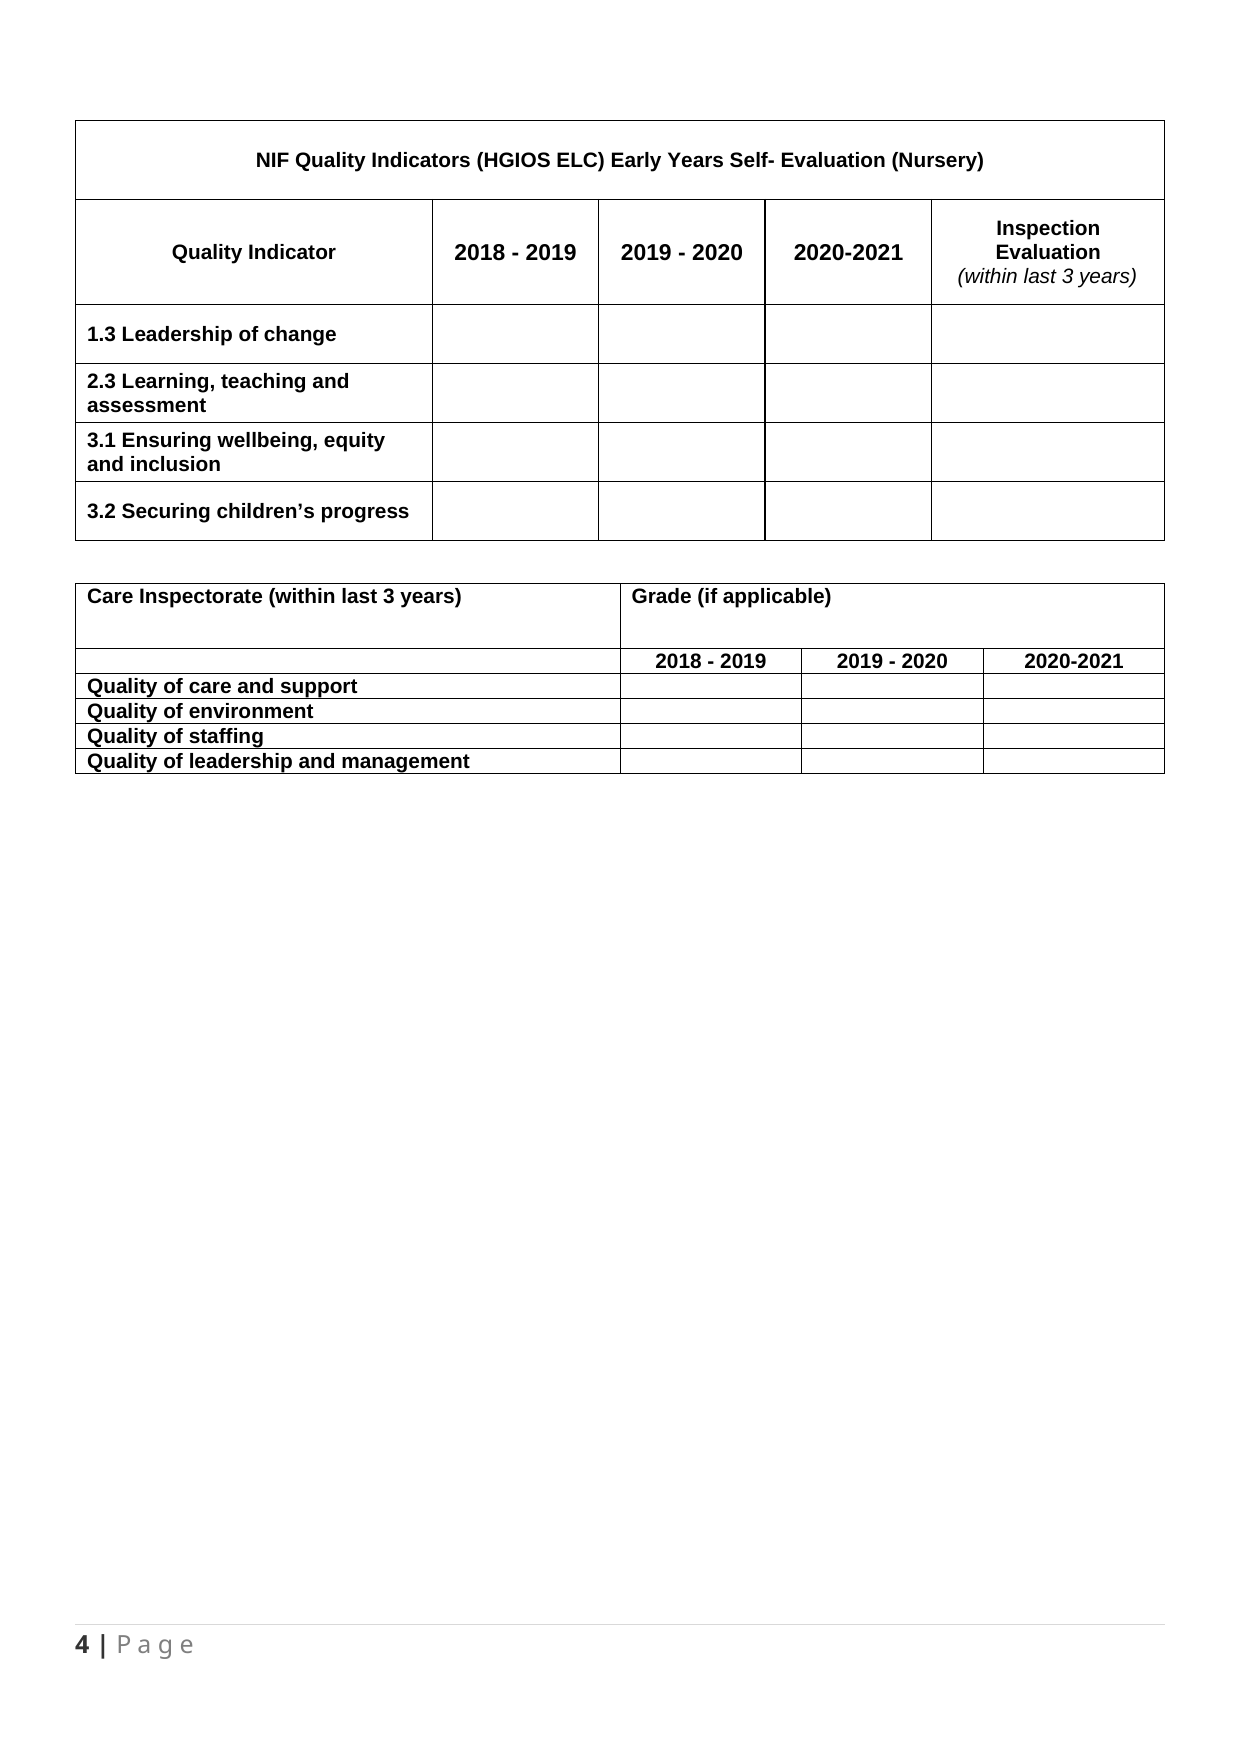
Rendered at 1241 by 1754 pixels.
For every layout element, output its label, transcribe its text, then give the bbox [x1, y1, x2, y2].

table_cell [766, 482, 931, 540]
table_cell [599, 482, 764, 540]
table_cell 3.1 Ensuring wellbeing, equity and inclusion [76, 423, 432, 481]
table_cell 3.2 Securing children’s progress [76, 482, 432, 540]
table_cell [984, 674, 1164, 698]
table_cell Inspection Evaluation (within last 3 years) [932, 200, 1164, 303]
table_cell [599, 305, 764, 363]
table_cell [802, 724, 983, 748]
table_cell [984, 749, 1164, 773]
table_cell [433, 305, 598, 363]
table_cell [766, 423, 931, 481]
table_cell Quality of environment [76, 699, 620, 723]
table_cell [984, 699, 1164, 723]
table_cell [802, 674, 983, 698]
table_cell Quality of staffing [76, 724, 620, 748]
table_cell [599, 364, 764, 422]
table_cell 2018 - 2019 [433, 200, 598, 303]
table_header Grade (if applicable) [621, 584, 1164, 648]
table_cell [932, 364, 1164, 422]
table_cell [802, 749, 983, 773]
table_cell [433, 364, 598, 422]
table_cell [433, 482, 598, 540]
table_cell 2.3 Learning, teaching and assessment [76, 364, 432, 422]
table_cell 2020-2021 [984, 649, 1164, 673]
table_cell 2019 - 2020 [599, 200, 764, 303]
table_cell 2020-2021 [766, 200, 931, 303]
table_cell Quality Indicator [76, 200, 432, 303]
table_cell 2018 - 2019 [621, 649, 801, 673]
table_cell [433, 423, 598, 481]
table_cell [599, 423, 764, 481]
table_cell [766, 305, 931, 363]
table_cell [932, 305, 1164, 363]
table_header NIF Quality Indicators (HGIOS ELC) Early Years Self- Evaluation (Nursery) [76, 121, 1164, 199]
table_cell Quality of leadership and management [76, 749, 620, 773]
table_cell [76, 649, 620, 673]
table_cell 2019 - 2020 [802, 649, 983, 673]
table_cell Quality of care and support [76, 674, 620, 698]
table_cell 1.3 Leadership of change [76, 305, 432, 363]
table_cell [621, 724, 801, 748]
table_header Care Inspectorate (within last 3 years) [76, 584, 620, 648]
table_cell [802, 699, 983, 723]
table_cell [932, 482, 1164, 540]
table_cell [984, 724, 1164, 748]
table_cell [621, 749, 801, 773]
table_cell [766, 364, 931, 422]
table_cell [932, 423, 1164, 481]
table_cell [621, 699, 801, 723]
table_cell [621, 674, 801, 698]
